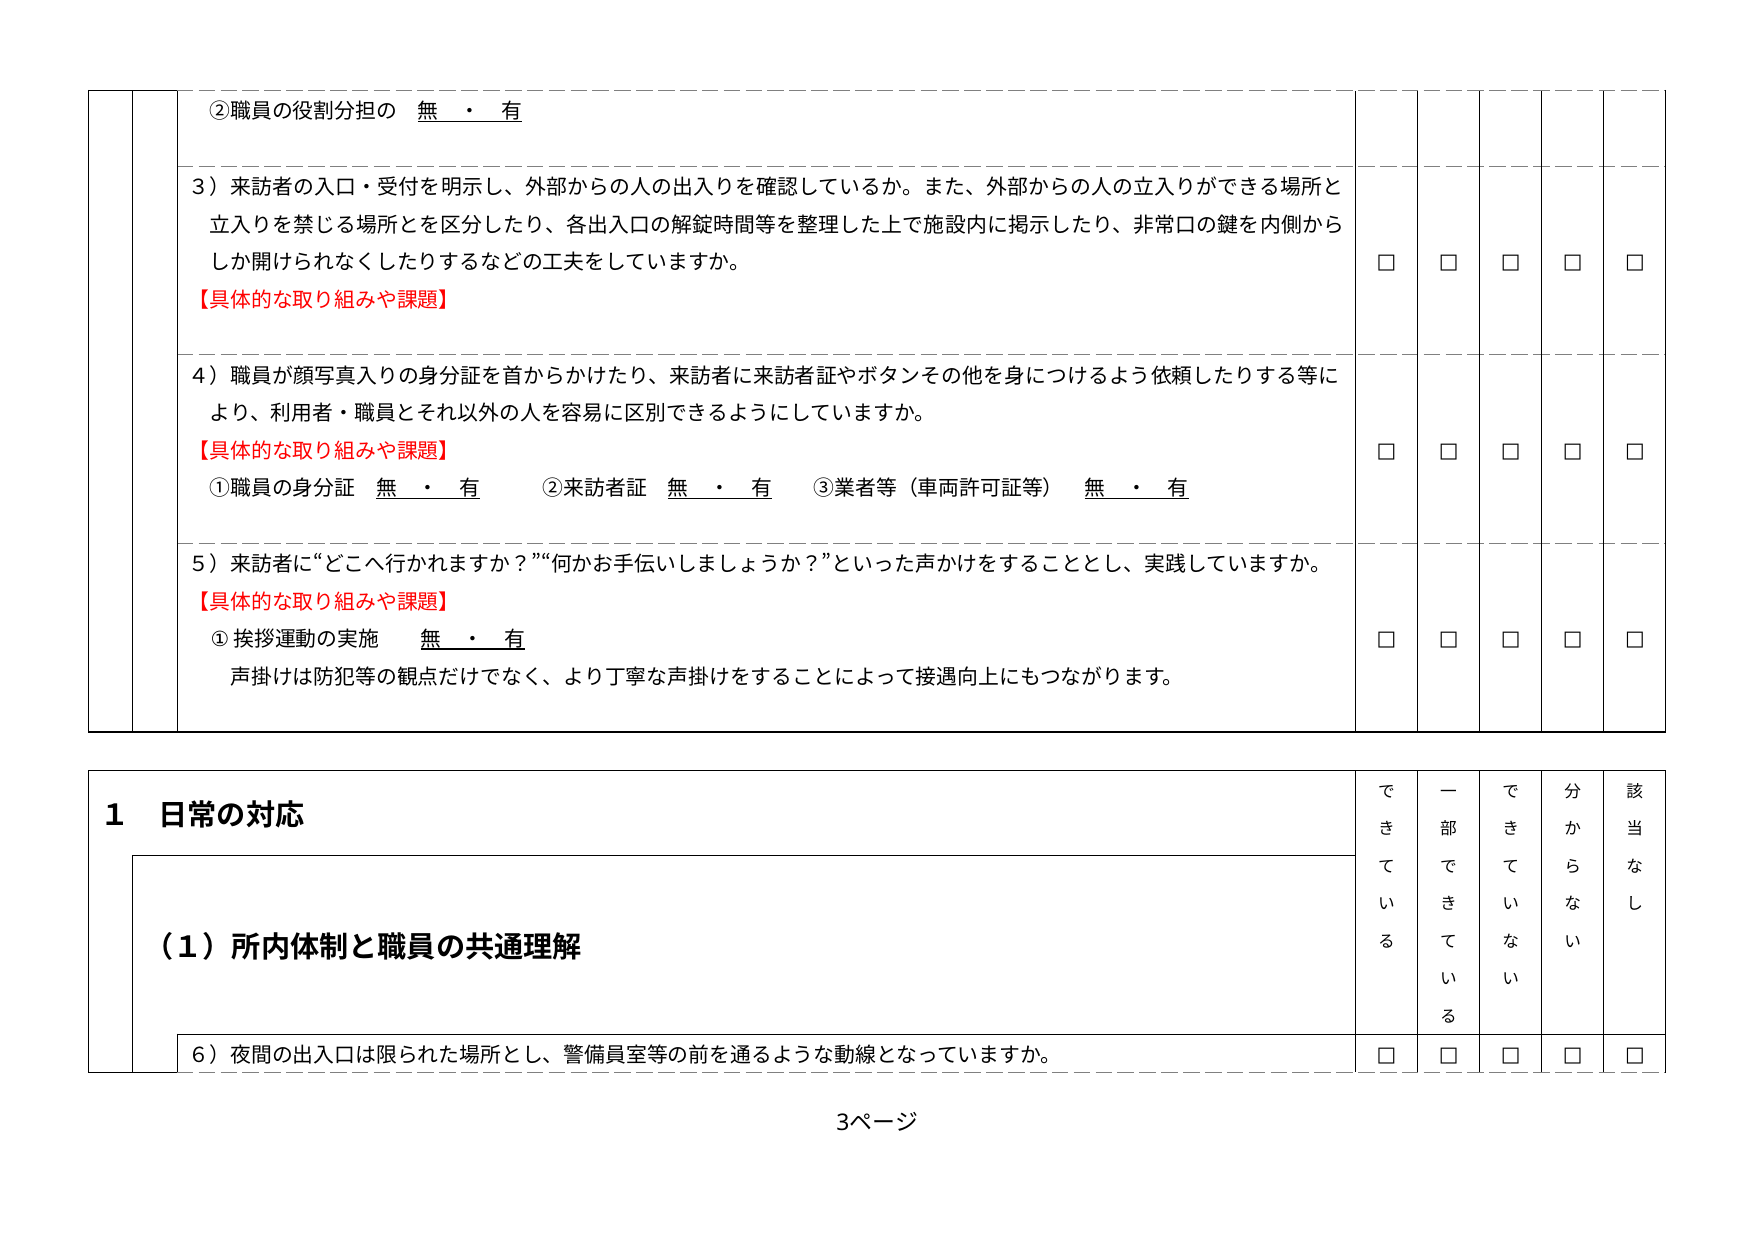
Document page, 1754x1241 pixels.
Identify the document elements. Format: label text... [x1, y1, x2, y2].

table_header 一 部 で き て い る [1418, 771, 1479, 1033]
table_cell □ [1604, 1035, 1665, 1072]
table_cell □ [1418, 90, 1479, 166]
table_cell （１）所内体制と職員の共通理解 [133, 856, 1355, 1033]
table_cell [133, 1035, 177, 1072]
table_header 分 か ら な い [1542, 771, 1603, 1033]
table_cell □ [1356, 90, 1417, 166]
table_cell □ [1604, 166, 1665, 354]
table_cell [89, 856, 132, 1072]
table_header 該 当 な し [1604, 771, 1665, 1033]
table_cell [178, 90, 1355, 166]
table_cell ４）職員が顔写真入りの身分証を首からかけたり、来訪者に来訪者証やボタンその他を身につけるよう依頼したりする等により、利用者・職員とそれ以外の人を容易に区別できるようにしていますか。 【具体的な取り組みや課題】 ①職員の身分証 無 ・ 有 ②来訪者証 無 ・ 有 ③業者等（車両許可証等） 無 ・ 有 [178, 354, 1355, 543]
table_cell □ [1542, 354, 1603, 543]
table_header １ 日常の対応 [89, 771, 1355, 855]
table_cell □ [1356, 543, 1417, 731]
table_header で き て い る [1356, 771, 1417, 1033]
table_cell □ [1604, 90, 1665, 166]
table_cell □ [1542, 1035, 1603, 1072]
table_cell ３）来訪者の入口・受付を明示し、外部からの人の出入りを確認しているか。また、外部からの人の立入りができる場所と立入りを禁じる場所とを区分したり、各出入口の解錠時間等を整理した上で施設内に掲示したり、非常口の鍵を内側からしか開けられなくしたりするなどの工夫をしていますか。 【具体的な取り組みや課題】 [178, 166, 1355, 354]
table_cell □ [1418, 543, 1479, 731]
table_cell □ [1542, 166, 1603, 354]
table_cell □ [1418, 166, 1479, 354]
table_cell □ [1356, 1035, 1417, 1072]
table_cell □ [1542, 90, 1603, 166]
table_cell □ [1418, 354, 1479, 543]
table_cell □ [1480, 543, 1541, 731]
table_cell □ [1604, 354, 1665, 543]
table_cell □ [1480, 166, 1541, 354]
table_cell □ [1418, 1035, 1479, 1072]
table_cell □ [1542, 543, 1603, 731]
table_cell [178, 1035, 1355, 1072]
table_cell ５）来訪者に“どこへ行かれますか？”“何かお手伝いしましょうか？”といった声かけをすることとし、実践していますか。 【具体的な取り組みや課題】 ①挨拶運動の実施 無 ・ 有 声掛けは防犯等の観点だけでなく、より丁寧な声掛けをすることによって接遇向上にもつながります。 [178, 543, 1355, 731]
table_cell □ [1480, 90, 1541, 166]
table_header で き て い な い [1480, 771, 1541, 1033]
table_cell □ [1356, 354, 1417, 543]
table_cell □ [1604, 543, 1665, 731]
table_cell □ [1356, 166, 1417, 354]
table_cell □ [1480, 354, 1541, 543]
table_cell □ [1480, 1035, 1541, 1072]
